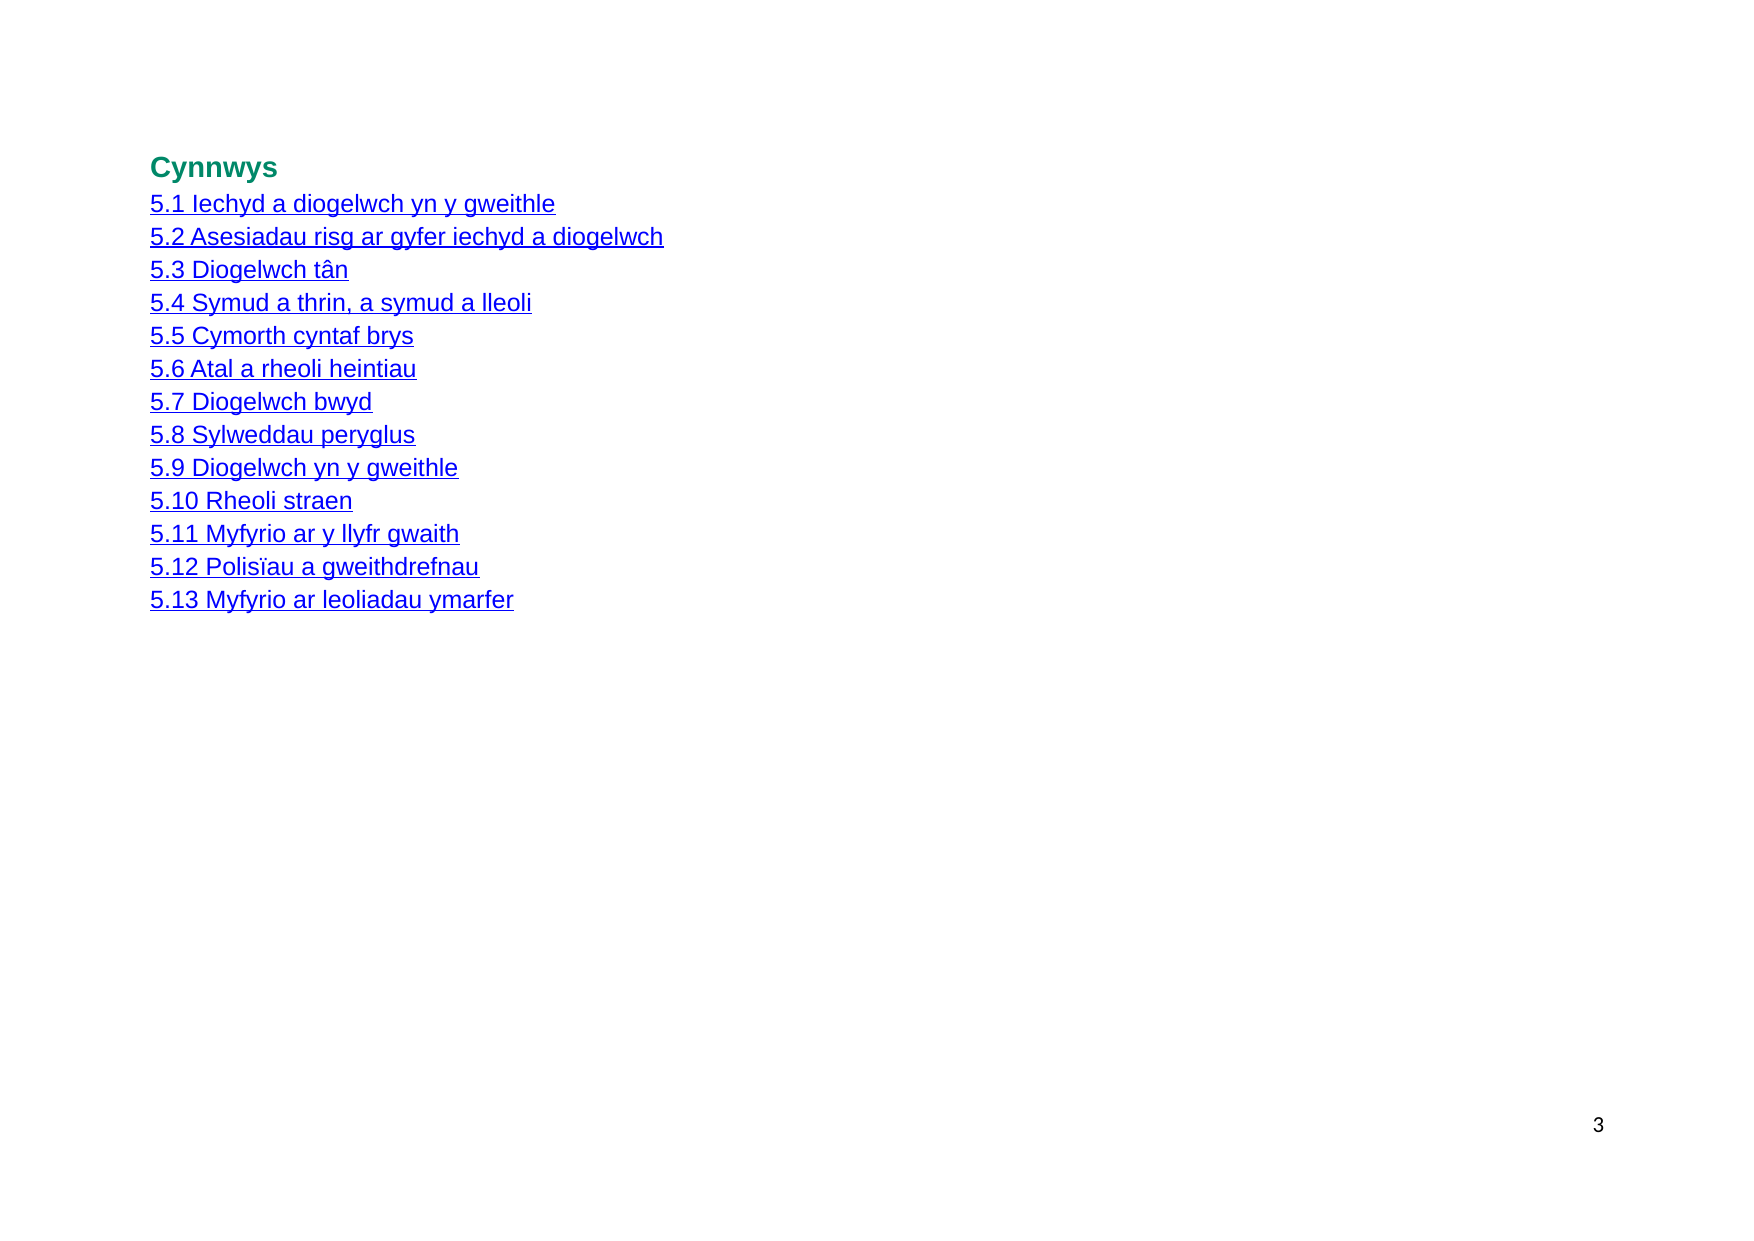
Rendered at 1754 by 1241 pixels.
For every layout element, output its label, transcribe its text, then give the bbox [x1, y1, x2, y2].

text 5.3 Diogelwch tân [150, 254, 1604, 283]
text 5.9 Diogelwch yn y gweithle [150, 453, 1604, 481]
text 5.13 Myfyrio ar leoliadau ymarfer [150, 585, 1604, 613]
text 5.8 Sylweddau peryglus [150, 420, 1604, 448]
text 5.10 Rheoli straen [150, 486, 1604, 514]
text 5.12 Polisïau a gweithdrefnau [150, 552, 1604, 581]
text 5.7 Diogelwch bwyd [150, 387, 1604, 415]
subtitle Cynnwys [150, 150, 1604, 183]
text 5.1 Iechyd a diogelwch yn y gweithle [150, 188, 1604, 217]
text 5.6 Atal a rheoli heintiau [150, 354, 1604, 382]
text 5.5 Cymorth cyntaf brys [150, 321, 1604, 349]
text 5.4 Symud a thrin, a symud a lleoli [150, 288, 1604, 316]
text 5.11 Myfyrio ar y llyfr gwaith [150, 519, 1604, 547]
text 5.2 Asesiadau risg ar gyfer iechyd a diogelwch [150, 222, 1604, 250]
